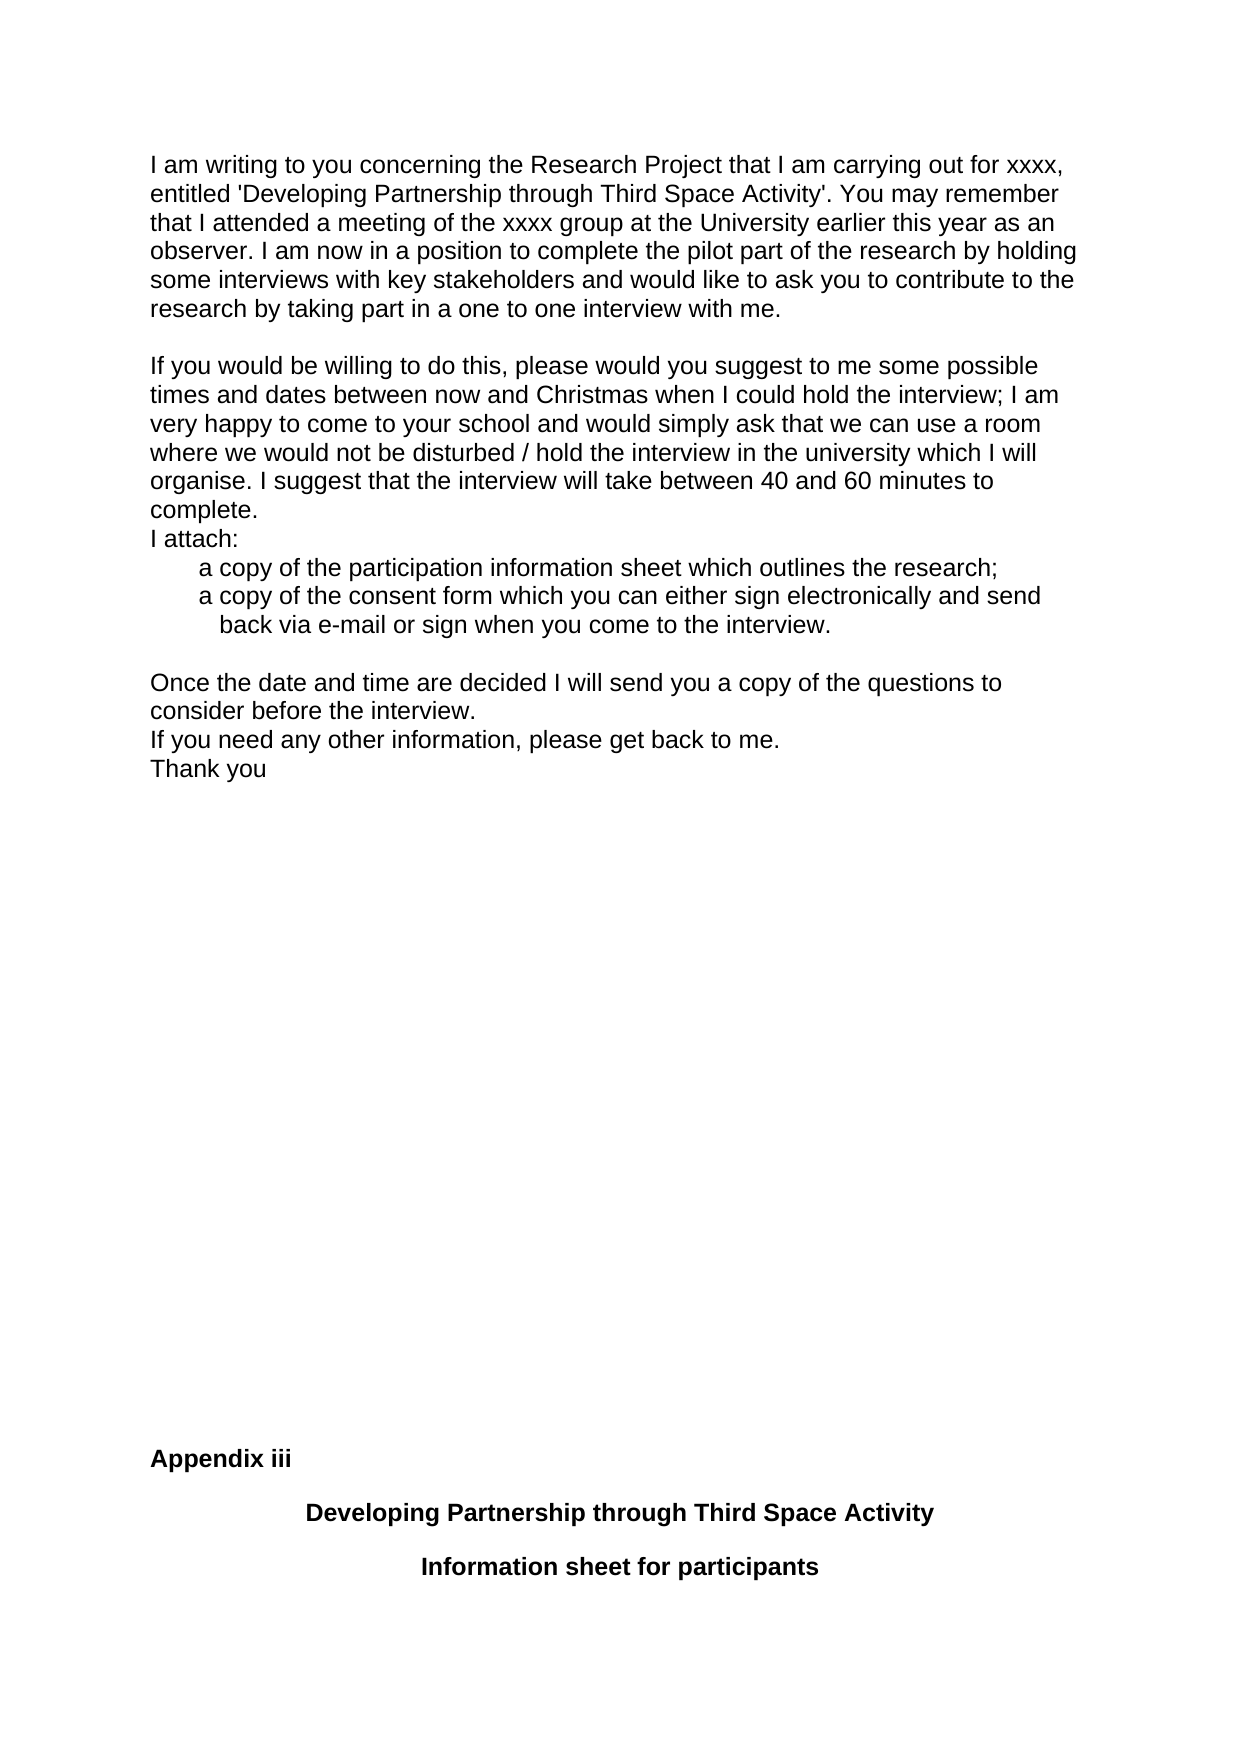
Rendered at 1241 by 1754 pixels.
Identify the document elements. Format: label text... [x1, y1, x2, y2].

text If you need any other information, please get back to me. [150, 725, 1090, 754]
text Once the date and time are decided I will send you a copy of the questions to consider before the interview. [150, 667, 1090, 725]
text Information sheet for participants [150, 1551, 1090, 1580]
text Developing Partnership through Third Space Activity [150, 1498, 1090, 1526]
text Appendix iii [150, 1444, 1090, 1472]
text a copy of the consent form which you can either sign electronically and send [150, 581, 1090, 610]
text a copy of the participation information sheet which outlines the research; [150, 552, 1090, 581]
text I attach: [150, 524, 1090, 552]
text I am writing to you concerning the Research Project that I am carrying out for xxxx, entitled 'Developing Partnership through Third Space Activity'. You may remember that I attended a meeting of the xxxx group at the University earlier this year as an observer. I am now in a position to complete the pilot part of the research by holding some interviews with key stakeholders and would like to ask you to contribute to the research by taking part in a one to one interview with me. [150, 150, 1090, 322]
text Thank you [150, 754, 1090, 782]
text back via e-mail or sign when you come to the interview. [150, 610, 1090, 639]
text If you would be willing to do this, please would you suggest to me some possible times and dates between now and Christmas when I could hold the interview; I am very happy to come to your school and would simply ask that we can use a room where we would not be disturbed / hold the interview in the university which I will organise. I suggest that the interview will take between 40 and 60 minutes to complete. [150, 351, 1090, 524]
